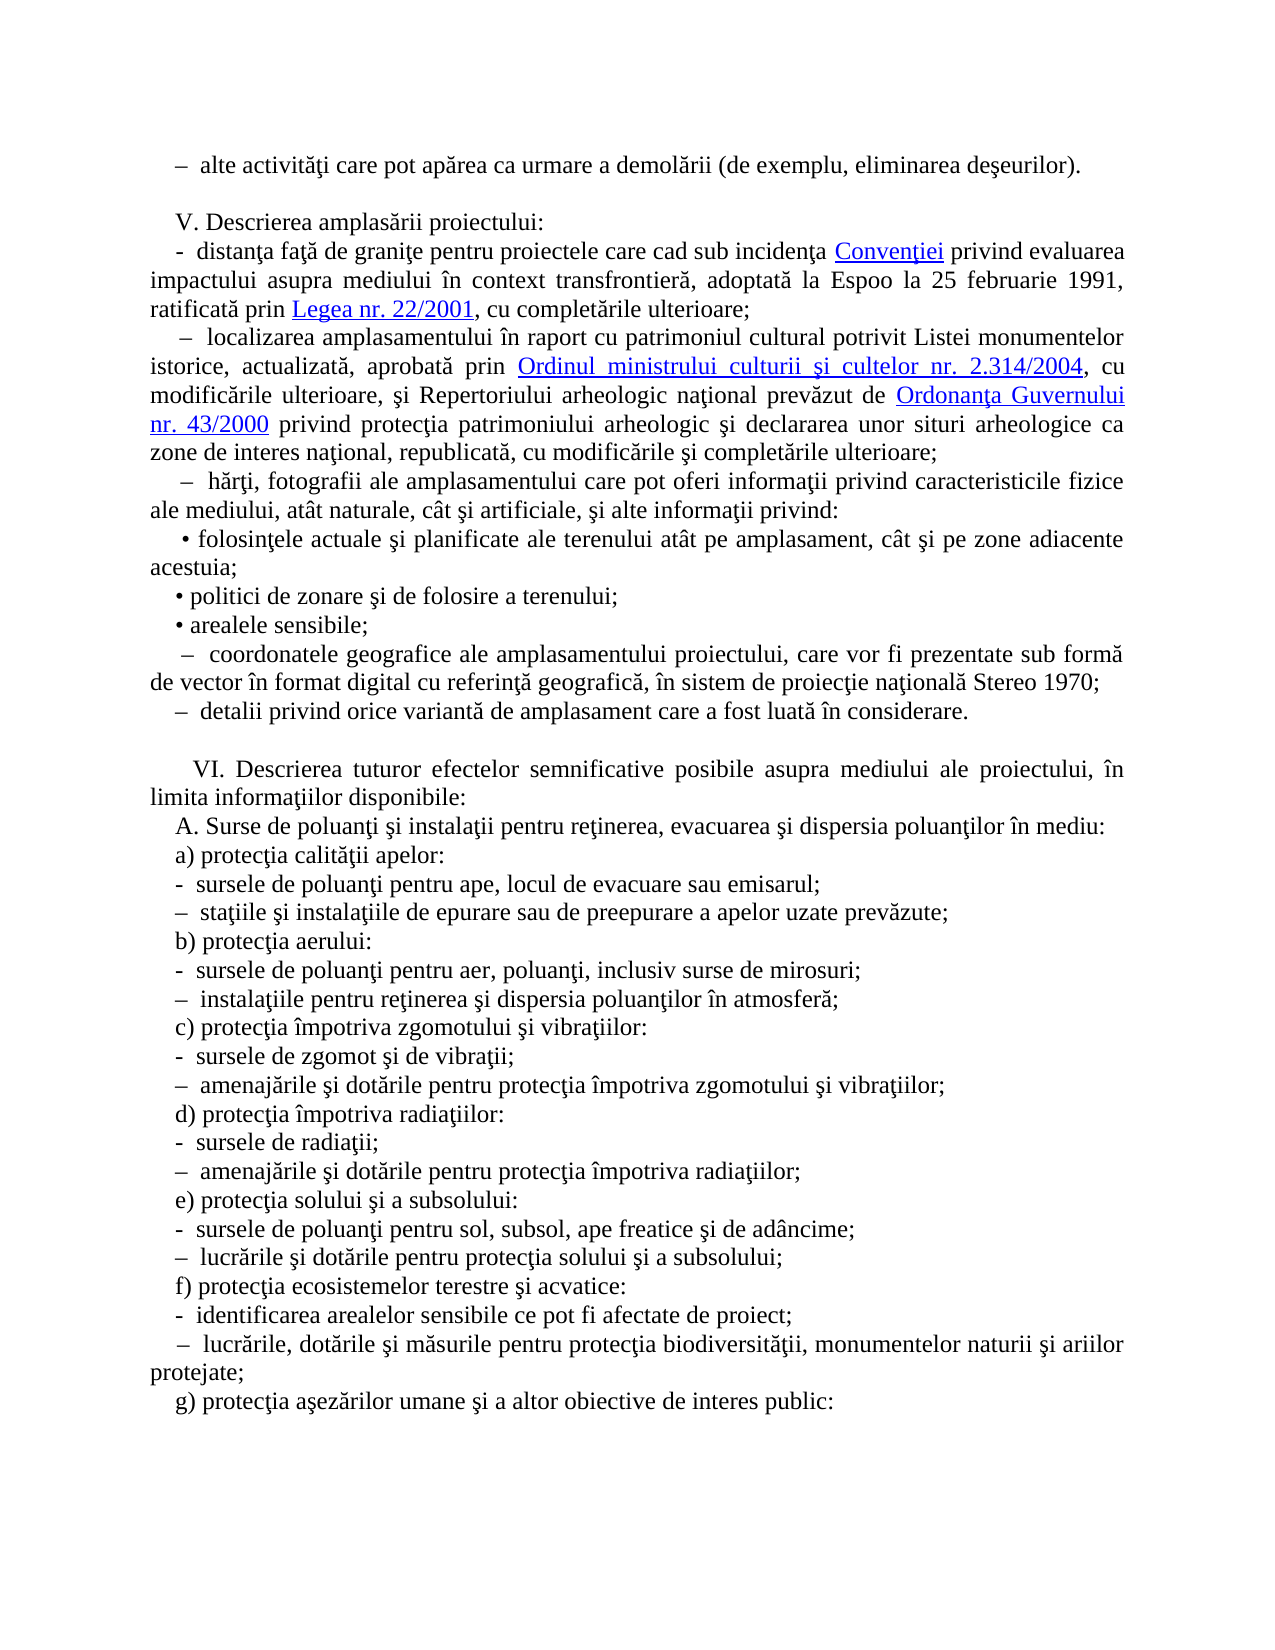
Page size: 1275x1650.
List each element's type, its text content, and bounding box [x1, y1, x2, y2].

text – amenajările şi dotările pentru protecţia împotriva zgomotului şi vibraţiilor; [150, 1070, 1125, 1099]
text c) protecţia împotriva zgomotului şi vibraţiilor: [150, 1012, 1125, 1041]
text – coordonatele geografice ale amplasamentului proiectului, care vor fi prezentate sub formă de vector în format digital cu referinţă geografică, în sistem de proiecţie naţională Stereo 1970; [150, 639, 1125, 696]
text f) protecţia ecosistemelor terestre şi acvatice: [150, 1271, 1125, 1300]
text – alte activităţi care pot apărea ca urmare a demolării (de exemplu, eliminarea deşeurilor). [150, 150, 1125, 179]
text • politici de zonare şi de folosire a terenului; [150, 581, 1125, 610]
text - sursele de zgomot şi de vibraţii; [150, 1041, 1125, 1070]
text A. Surse de poluanţi şi instalaţii pentru reţinerea, evacuarea şi dispersia poluanţilor în mediu: [150, 811, 1125, 840]
text VI. Descrierea tuturor efectelor semnificative posibile asupra mediului ale proiectului, în limita informaţiilor disponibile: [150, 754, 1125, 811]
text - sursele de poluanţi pentru ape, locul de evacuare sau emisarul; [150, 869, 1125, 897]
text - sursele de poluanţi pentru sol, subsol, ape freatice şi de adâncime; [150, 1214, 1125, 1242]
text – lucrările, dotările şi măsurile pentru protecţia biodiversităţii, monumentelor naturii şi ariilor protejate; [150, 1329, 1125, 1386]
text – instalaţiile pentru reţinerea şi dispersia poluanţilor în atmosferă; [150, 984, 1125, 1012]
text b) protecţia aerului: [150, 926, 1125, 955]
text - distanţa faţă de graniţe pentru proiectele care cad sub incidenţa <LLNK 11991 0252BO01 0 10>Convenţiei privind evaluarea impactului asupra mediului în context transfrontieră, adoptată la Espoo la 25 februarie 1991, ratificată prin <LLNK 12001 22 12 211 0 17>Legea nr. 22/2001, cu completările ulterioare; [150, 236, 1125, 322]
text V. Descrierea amplasării proiectului: [150, 207, 1125, 236]
text - identificarea arealelor sensibile ce pot fi afectate de proiect; [150, 1300, 1125, 1329]
text – staţiile şi instalaţiile de epurare sau de preepurare a apelor uzate prevăzute; [150, 897, 1125, 926]
text - sursele de radiaţii; [150, 1127, 1125, 1156]
text • arealele sensibile; [150, 610, 1125, 639]
text – detalii privind orice variantă de amplasament care a fost luată în considerare. [150, 696, 1125, 725]
text – hărţi, fotografii ale amplasamentului care pot oferi informaţii privind caracteristicile fizice ale mediului, atât naturale, cât şi artificiale, şi alte informaţii privind: [150, 466, 1125, 524]
text a) protecţia calităţii apelor: [150, 840, 1125, 869]
text – lucrările şi dotările pentru protecţia solului şi a subsolului; [150, 1242, 1125, 1271]
text – amenajările şi dotările pentru protecţia împotriva radiaţiilor; [150, 1156, 1125, 1185]
text – localizarea amplasamentului în raport cu patrimoniul cultural potrivit Listei monumentelor istorice, actualizată, aprobată prin <LLNK 12004 2314 50BJ01 0 55>Ordinul ministrului culturii şi cultelor nr. 2.314/2004, cu modificările ulterioare, şi Repertoriului arheologic naţional prevăzut de <LLNK 12000 43133 331 0 32>Ordonanţa Guvernului nr. 43/2000 privind protecţia patrimoniului arheologic şi declararea unor situri arheologice ca zone de interes naţional, republicată, cu modificările şi completările ulterioare; [150, 322, 1125, 466]
text e) protecţia solului şi a subsolului: [150, 1185, 1125, 1214]
text d) protecţia împotriva radiaţiilor: [150, 1099, 1125, 1127]
text • folosinţele actuale şi planificate ale terenului atât pe amplasament, cât şi pe zone adiacente acestuia; [150, 524, 1125, 581]
text g) protecţia aşezărilor umane şi a altor obiective de interes public: [150, 1386, 1125, 1415]
text - sursele de poluanţi pentru aer, poluanţi, inclusiv surse de mirosuri; [150, 955, 1125, 984]
